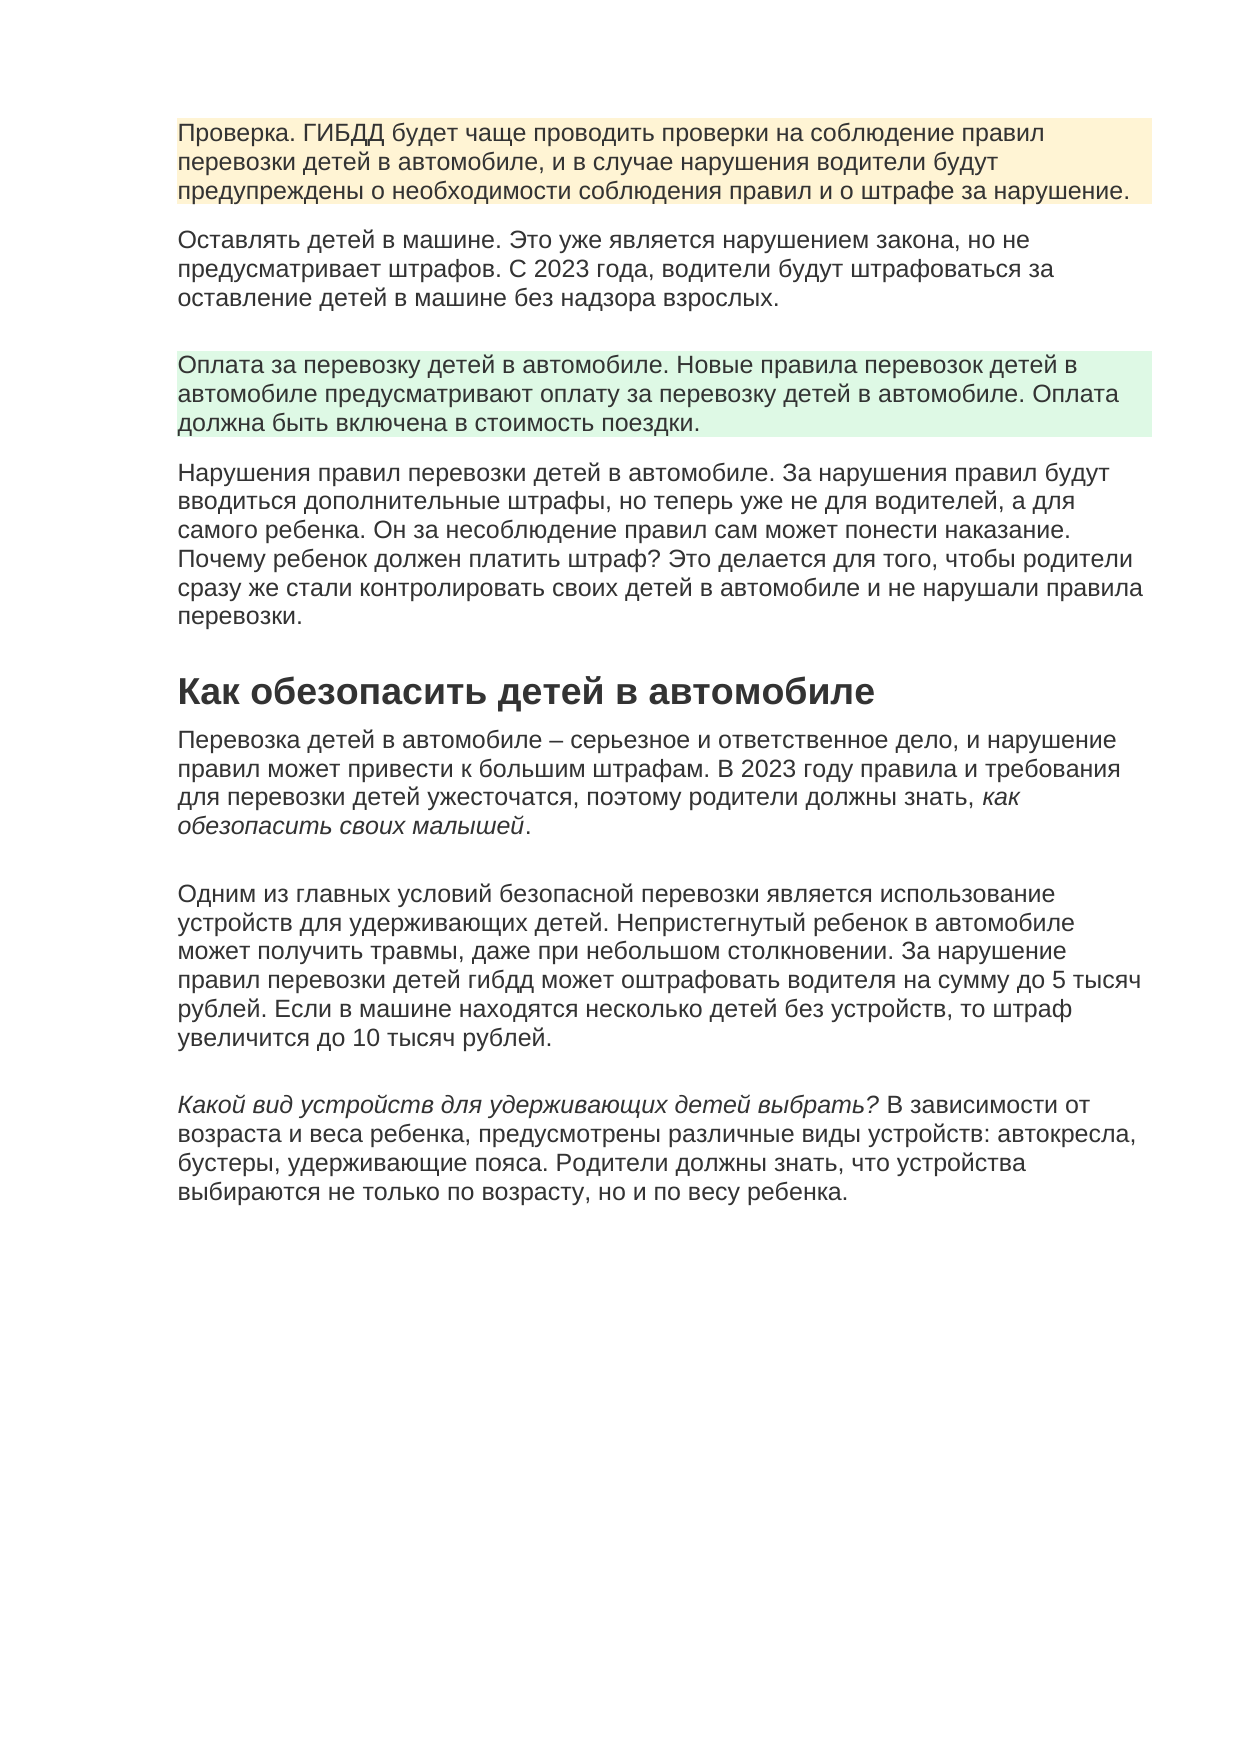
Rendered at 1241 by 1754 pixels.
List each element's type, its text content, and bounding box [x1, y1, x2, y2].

text Какой вид устройств для удерживающих детей выбрать? В зависимости от возраста и веса ребенка, предусмотрены различные виды устройств: автокресла, бустеры, удерживающие пояса. Родители должны знать, что устройства выбираются не только по возрасту, но и по весу ребенка. [177, 1090, 1152, 1205]
text Проверка. ГИБДД будет чаще проводить проверки на соблюдение правил перевозки детей в автомобиле, и в случае нарушения водители будут предупреждены о необходимости соблюдения правил и о штрафе за нарушение. [177, 118, 1152, 204]
text Оплата за перевозку детей в автомобиле. Новые правила перевозок детей в автомобиле предусматривают оплату за перевозку детей в автомобиле. Оплата должна быть включена в стоимость поездки. [177, 351, 1152, 437]
text Одним из главных условий безопасной перевозки является использование устройств для удерживающих детей. Непристегнутый ребенок в автомобиле может получить травмы, даже при небольшом столкновении. За нарушение правил перевозки детей гибдд может оштрафовать водителя на сумму до 5 тысяч рублей. Если в машине находятся несколько детей без устройств, то штраф увеличится до 10 тысяч рублей. [177, 879, 1152, 1051]
text Перевозка детей в автомобиле – серьезное и ответственное дело, и нарушение правил может привести к большим штрафам. В 2023 году правила и требования для перевозки детей ужесточатся, поэтому родители должны знать, как обезопасить своих малышей. [177, 725, 1152, 840]
text Нарушения правил перевозки детей в автомобиле. За нарушения правил будут вводиться дополнительные штрафы, но теперь уже не для водителей, а для самого ребенка. Он за несоблюдение правил сам может понести наказание. Почему ребенок должен платить штраф? Это делается для того, чтобы родители сразу же стали контролировать своих детей в автомобиле и не нарушали правила перевозки. [177, 458, 1152, 630]
text Оставлять детей в машине. Это уже является нарушением закона, но не предусматривает штрафов. С 2023 года, водители будут штрафоваться за оставление детей в машине без надзора взрослых. [177, 225, 1152, 311]
text Как обезопасить детей в автомобиле [177, 669, 1152, 712]
